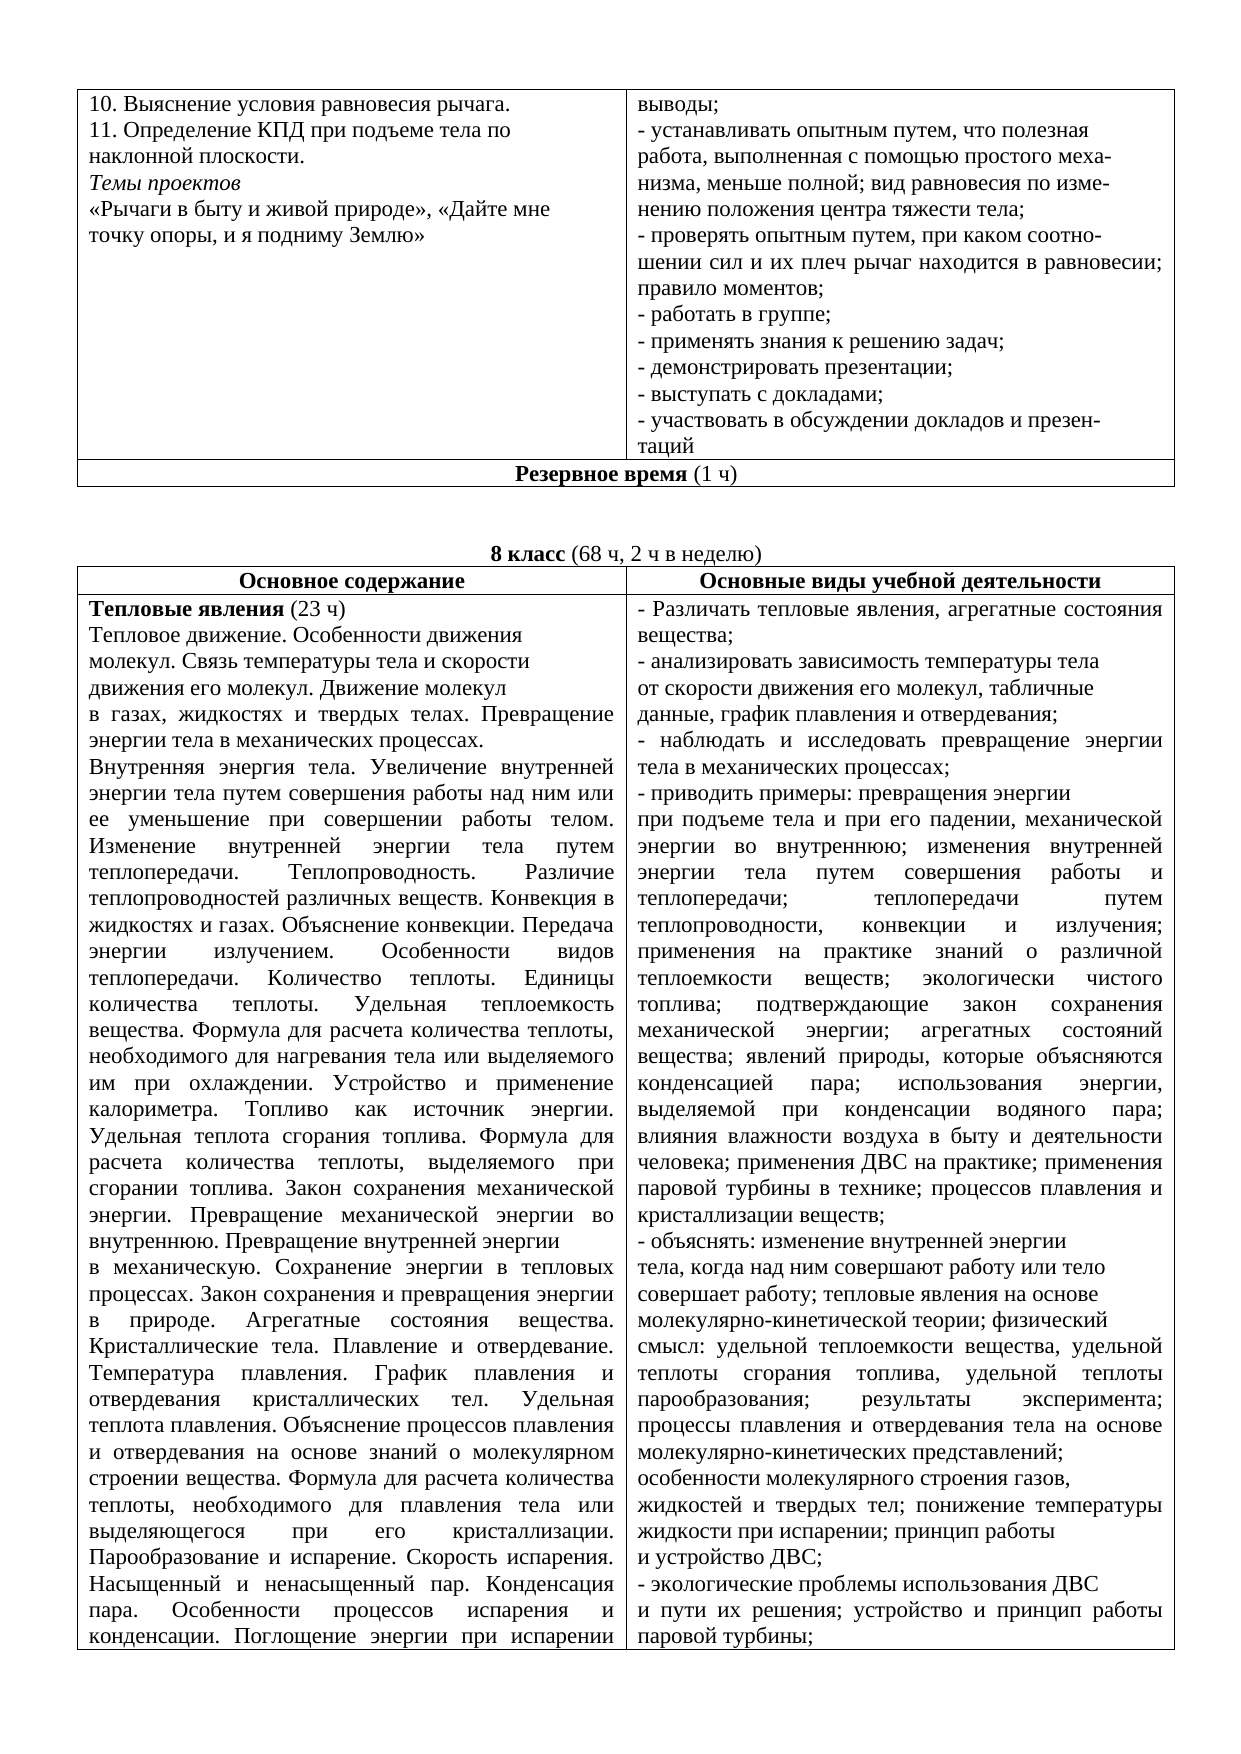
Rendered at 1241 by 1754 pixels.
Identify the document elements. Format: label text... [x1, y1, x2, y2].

table_header Основное содержание [78, 567, 626, 593]
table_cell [627, 595, 1174, 1649]
table_cell Резервное время (1 ч) [78, 460, 1174, 486]
table_header Основные виды учебной деятельности [627, 567, 1174, 593]
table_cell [78, 595, 626, 1649]
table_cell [78, 90, 626, 459]
text 8 класс (68 ч, 2 ч в неделю) [89, 540, 1163, 566]
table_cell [627, 90, 1174, 459]
